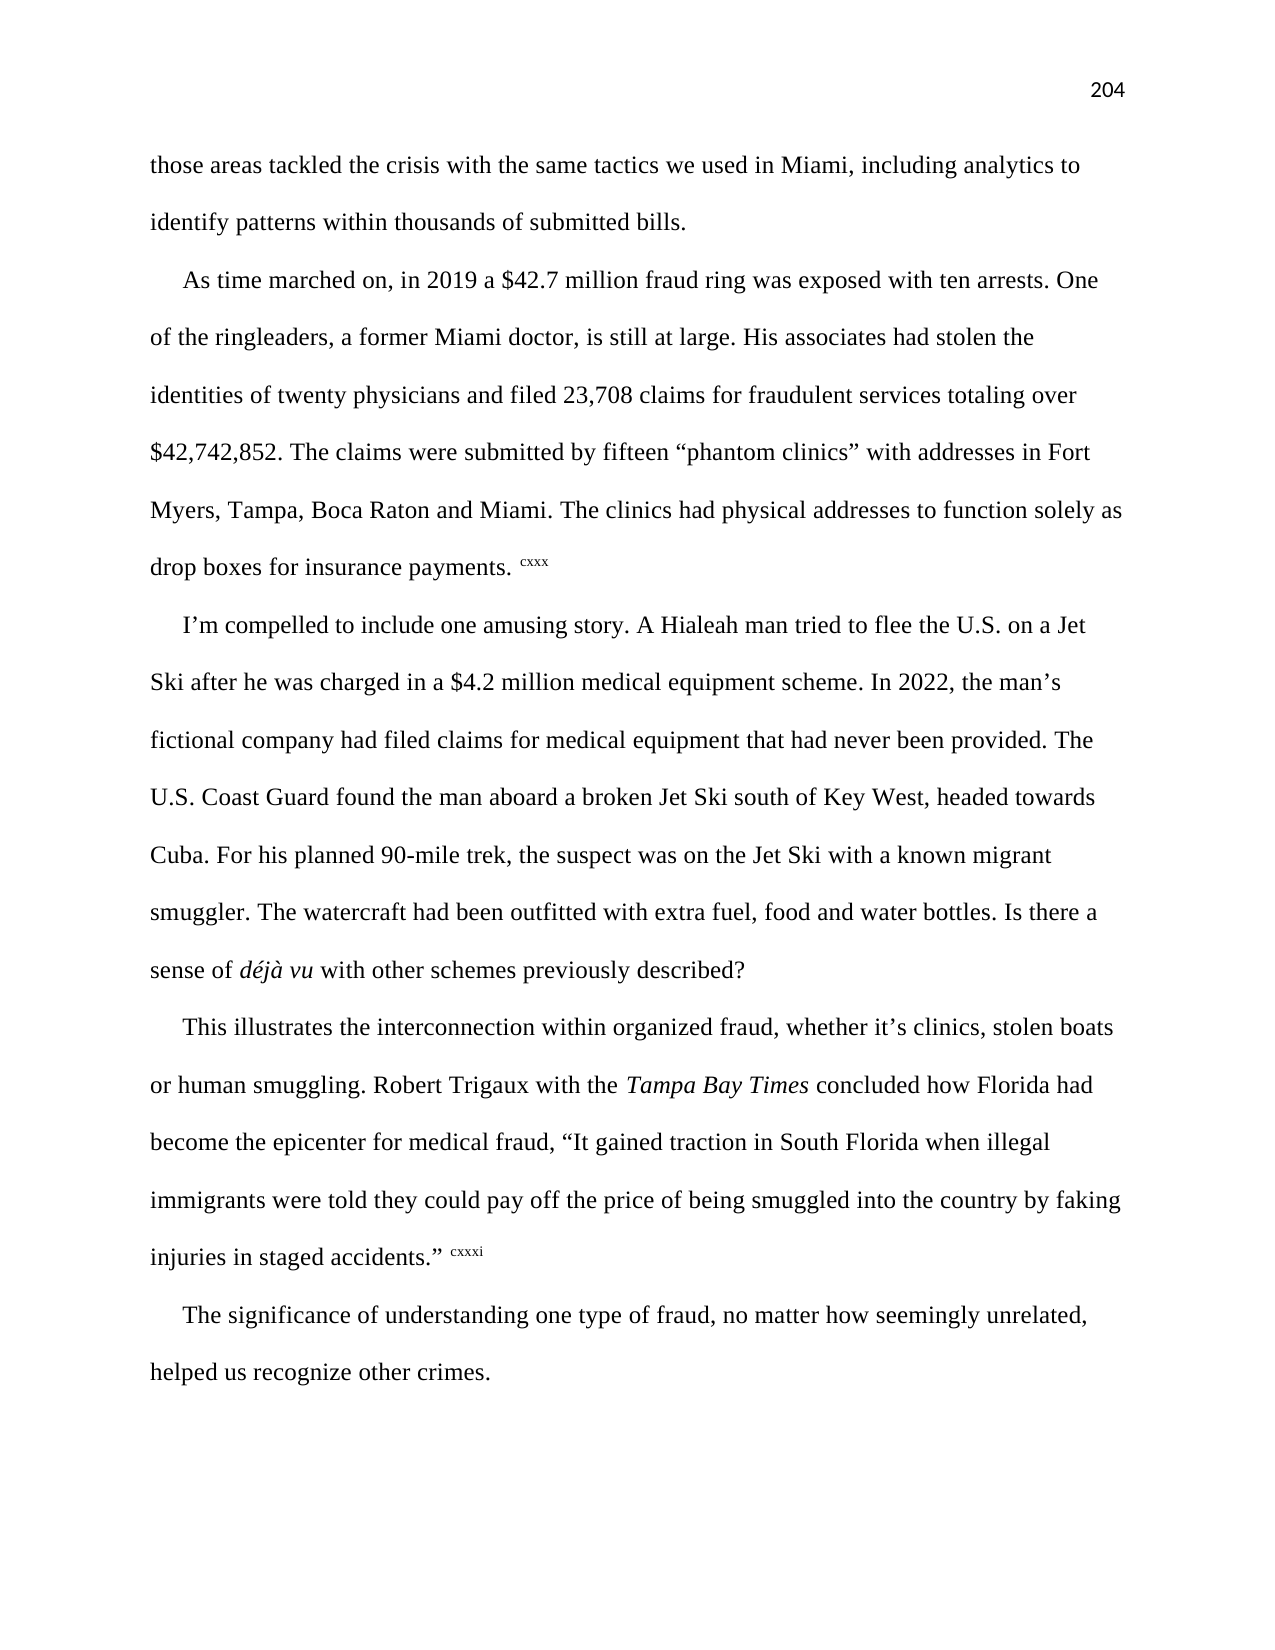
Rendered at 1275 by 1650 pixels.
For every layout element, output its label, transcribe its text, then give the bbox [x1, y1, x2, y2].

text The significance of understanding one type of fraud, no matter how seemingly unrelated, helped us recognize other crimes. [150, 1300, 1125, 1386]
text This illustrates the interconnection within organized fraud, whether it’s clinics, stolen boats or human smuggling. Robert Trigaux with the Tampa Bay Times concluded how Florida had become the epicenter for medical fraud, “It gained traction in South Florida when illegal immigrants were told they could pay off the price of being smuggled into the country by faking injuries in staged accidents.” [150, 1012, 1125, 1271]
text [150, 150, 1125, 236]
text I’m compelled to include one amusing story. A Hialeah man tried to flee the U.S. on a Jet Ski after he was charged in a $4.2 million medical equipment scheme. In 2022, the man’s fictional company had filed claims for medical equipment that had never been provided. The U.S. Coast Guard found the man aboard a broken Jet Ski south of Key West, headed towards Cuba. For his planned 90-mile trek, the suspect was on the Jet Ski with a known migrant smuggler. The watercraft had been outfitted with extra fuel, food and water bottles. Is there a sense of déjà vu with other schemes previously described? [150, 610, 1125, 984]
text As time marched on, in 2019 a $42.7 million fraud ring was exposed with ten arrests. One of the ringleaders, a former Miami doctor, is still at large. His associates had stolen the identities of twenty physicians and filed 23,708 claims for fraudulent services totaling over $42,742,852. The claims were submitted by fifteen “phantom clinics” with addresses in Fort Myers, Tampa, Boca Raton and Miami. The clinics had physical addresses to function solely as drop boxes for insurance payments. [150, 265, 1125, 581]
